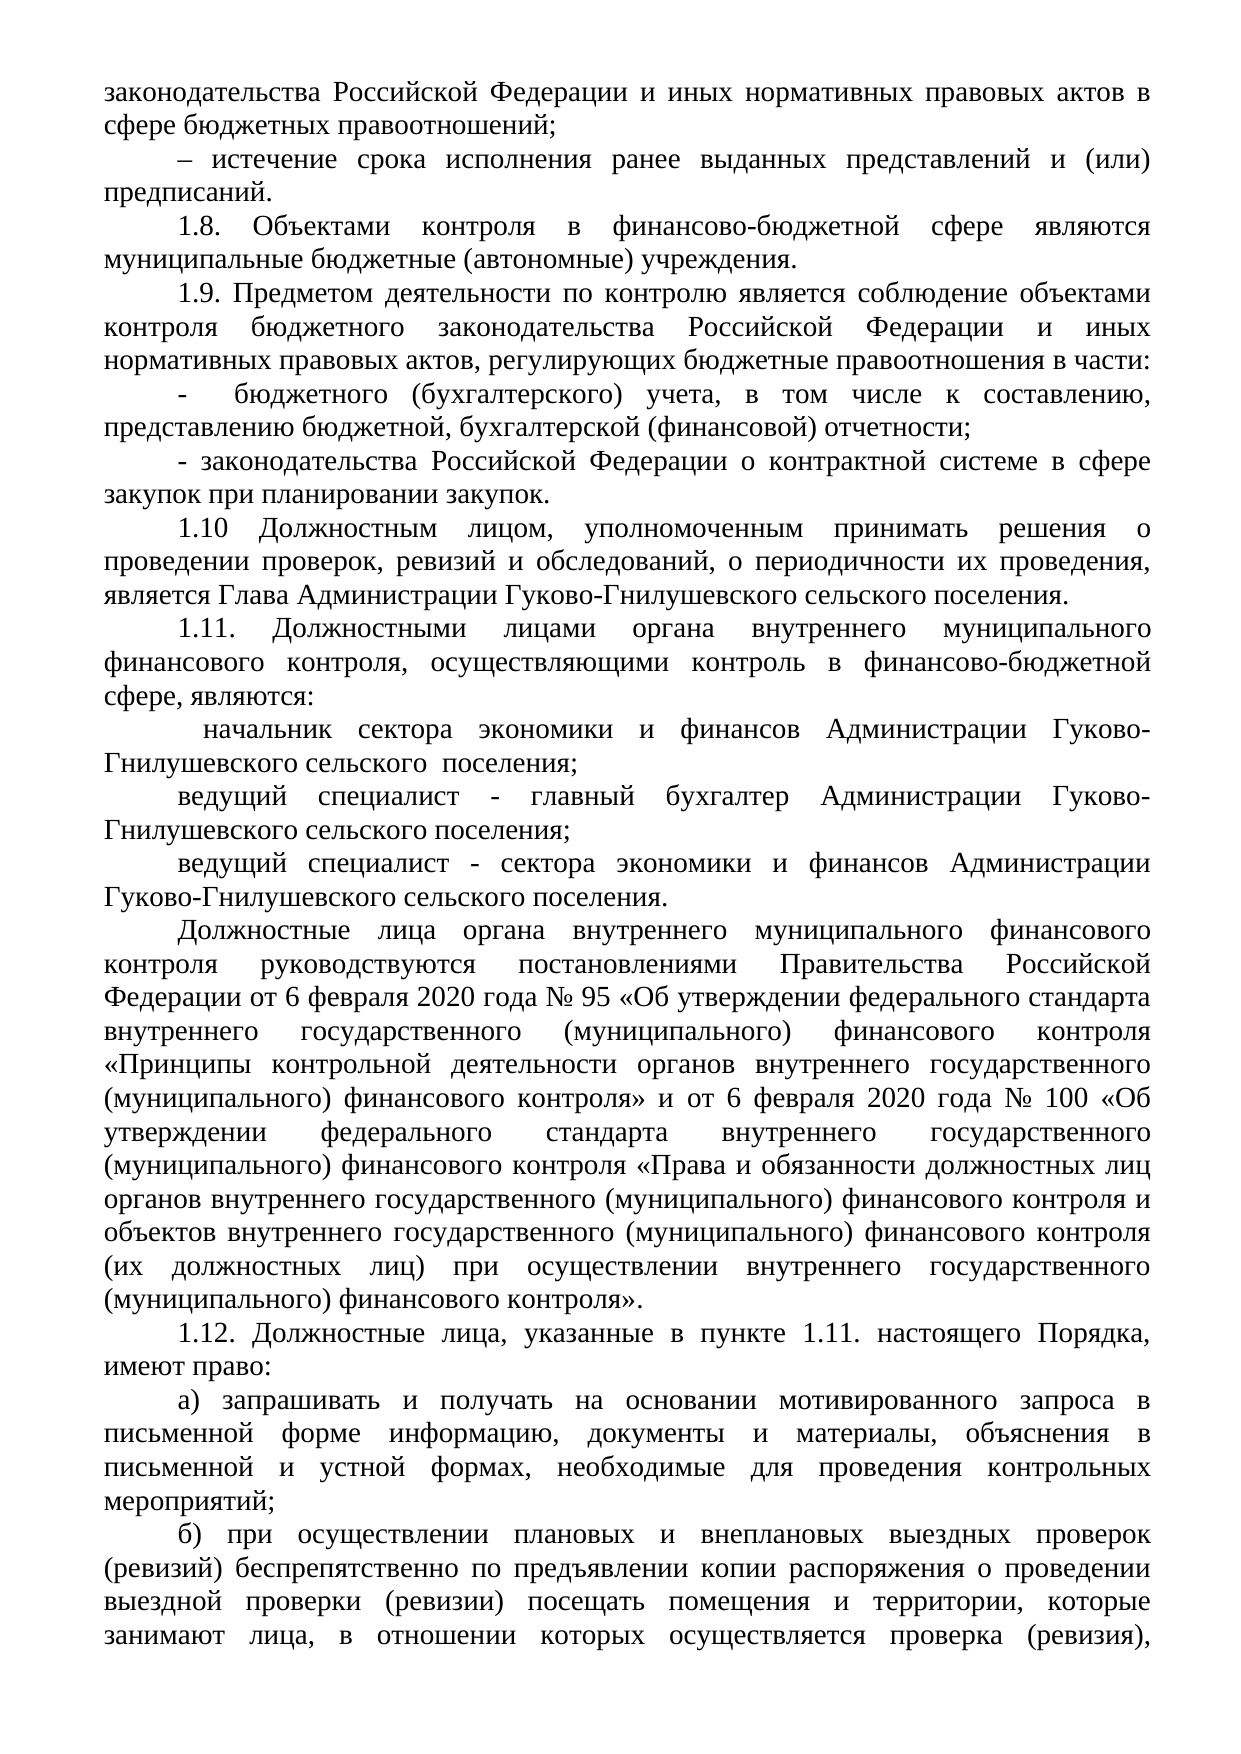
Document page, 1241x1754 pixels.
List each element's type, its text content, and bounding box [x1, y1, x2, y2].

text – истечение срока исполнения ранее выданных представлений и (или) предписаний. [103, 141, 1152, 208]
text 1.12. Должностные лица, указанные в пункте 1.11. настоящего Порядка, имеют право: [103, 1315, 1152, 1382]
text 1.9. Предметом деятельности по контролю является соблюдение объектами контроля бюджетного законодательства Российской Федерации и иных нормативных правовых актов, регулирующих бюджетные правоотношения в части: [103, 275, 1152, 376]
text ведущий специалист - главный бухгалтер Администрации Гуково-Гнилушевского сельского поселения; [103, 778, 1152, 845]
text 1.8. Объектами контроля в финансово-бюджетной сфере являются муниципальные бюджетные (автономные) учреждения. [103, 208, 1152, 275]
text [103, 74, 1152, 141]
text 1.11. Должностными лицами органа внутреннего муниципального финансового контроля, осуществляющими контроль в финансово-бюджетной сфере, являются: [103, 611, 1152, 711]
text Должностные лица органа внутреннего муниципального финансового контроля руководствуются постановлениями Правительства Российской Федерации от 6 февраля 2020 года № 95 «Об утверждении федерального стандарта внутреннего государственного (муниципального) финансового контроля «Принципы контрольной деятельности органов внутреннего государственного (муниципального) финансового контроля» и от 6 февраля 2020 года № 100 «Об утверждении федерального стандарта внутреннего государственного (муниципального) финансового контроля «Права и обязанности должностных лиц органов внутреннего государственного (муниципального) финансового контроля и объектов внутреннего государственного (муниципального) финансового контроля (их должностных лиц) при осуществлении внутреннего государственного (муниципального) финансового контроля». [103, 912, 1152, 1315]
text а) запрашивать и получать на основании мотивированного запроса в письменной форме информацию, документы и материалы, объяснения в письменной и устной формах, необходимые для проведения контрольных мероприятий; [103, 1382, 1152, 1516]
text ведущий специалист - сектора экономики и финансов Администрации Гуково-Гнилушевского сельского поселения. [103, 845, 1152, 912]
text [103, 1516, 1152, 1650]
text 1.10 Должностным лицом, уполномоченным принимать решения о проведении проверок, ревизий и обследований, о периодичности их проведения, является Глава Администрации Гуково-Гнилушевского сельского поселения. [103, 510, 1152, 611]
text - законодательства Российской Федерации о контрактной системе в сфере закупок при планировании закупок. [103, 443, 1152, 510]
text - бюджетного (бухгалтерского) учета, в том числе к составлению, представлению бюджетной, бухгалтерской (финансовой) отчетности; [103, 376, 1152, 443]
text начальник сектора экономики и финансов Администрации Гуково-Гнилушевского сельского поселения; [103, 711, 1152, 778]
